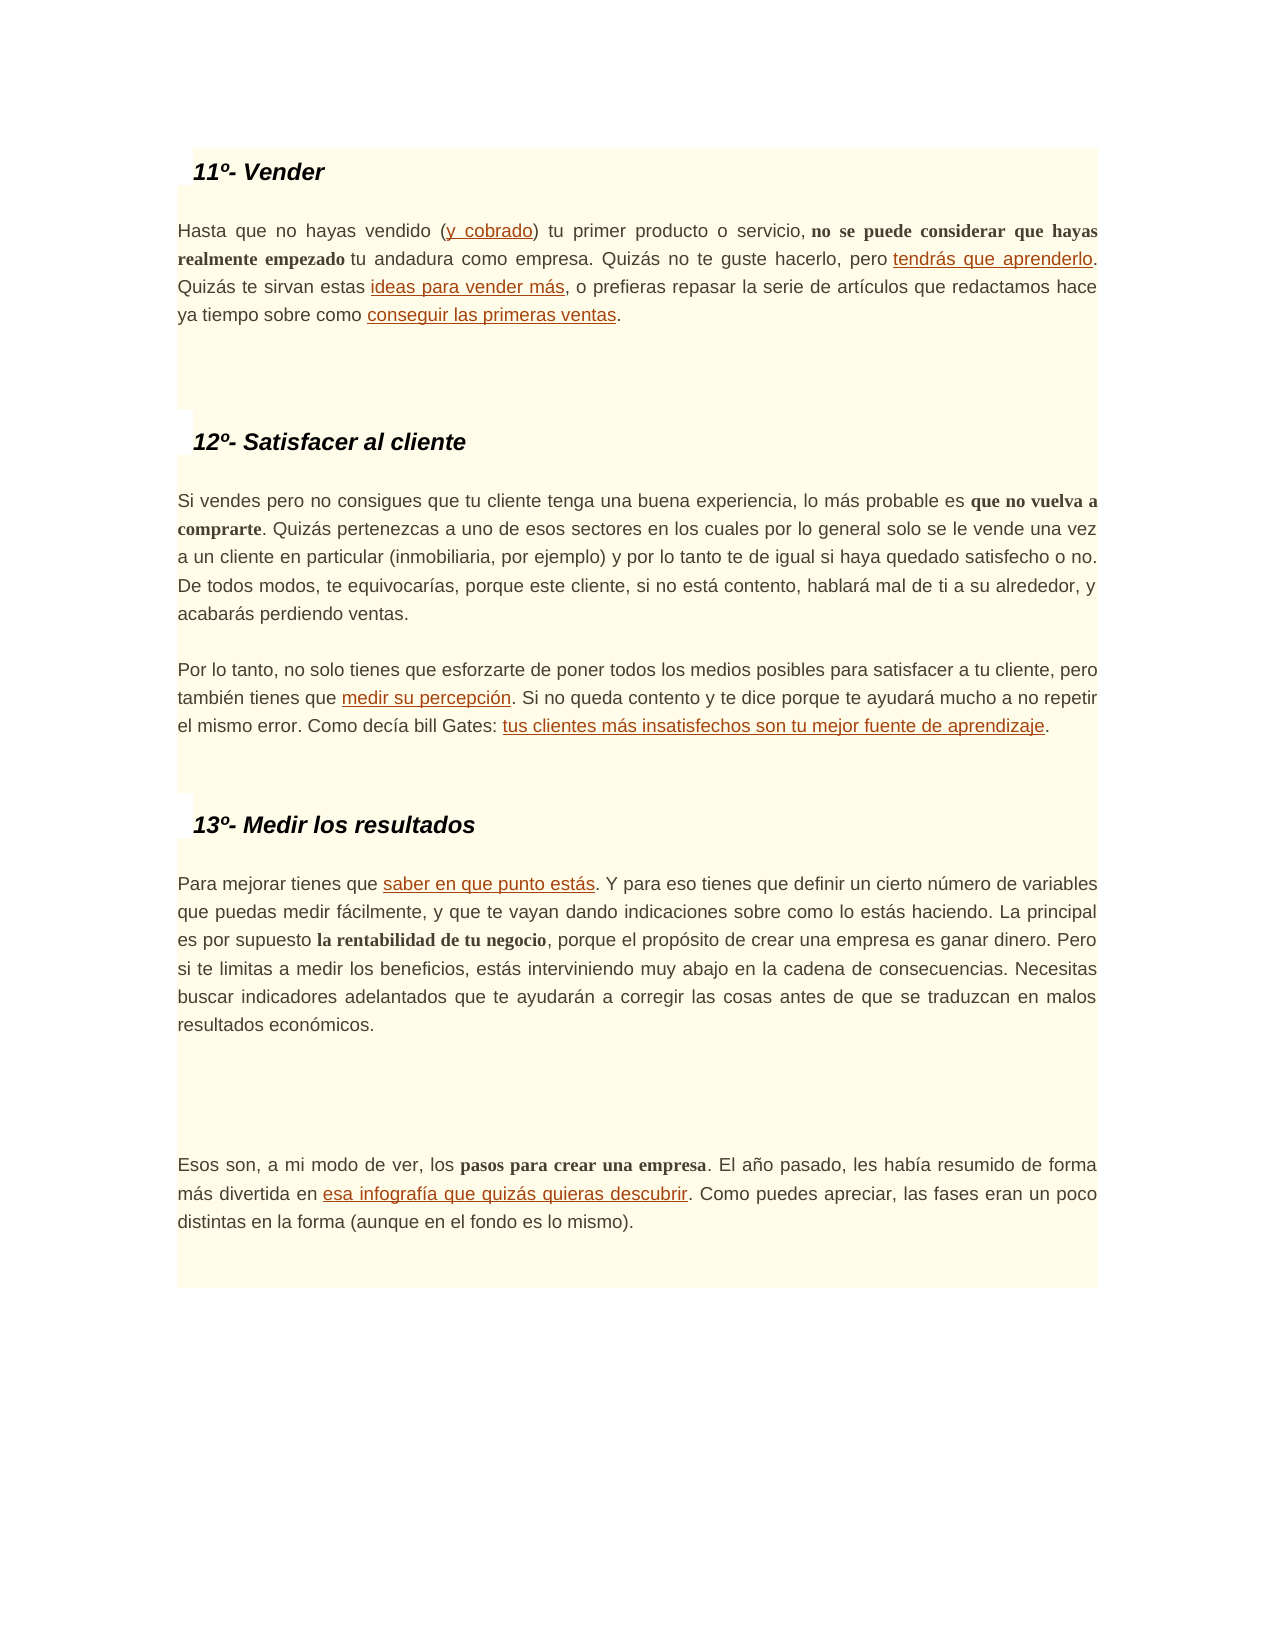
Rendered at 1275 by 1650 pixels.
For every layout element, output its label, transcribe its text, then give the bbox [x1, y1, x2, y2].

text Para mejorar tienes que saber en que punto estás. Y para eso tienes que definir un cierto número de variables que puedas medir fácilmente, y que te vayan dando indicaciones sobre como lo estás haciendo. La principal es por supuesto la rentabilidad de tu negocio, porque el propósito de crear una empresa es ganar dinero. Pero si te limitas a medir los beneficios, estás interviniendo muy abajo en la cadena de consecuencias. Necesitas buscar indicadores adelantados que te ayudarán a corregir las cosas antes de que se traduzcan en malos resultados económicos. [177, 866, 1098, 1035]
text Si vendes pero no consigues que tu cliente tenga una buena experiencia, lo más probable es que no vuelva a comprarte. Quizás pertenezcas a uno de esos sectores en los cuales por lo general solo se le vende una vez a un cliente en particular (inmobiliaria, por ejemplo) y por lo tanto te de igual si haya quedado satisfecho o no. De todos modos, te equivocarías, porque este cliente, si no está contento, hablará mal de ti a su alrededor, y acabarás perdiendo ventas. [177, 483, 1098, 624]
text Por lo tanto, no solo tienes que esforzarte de poner todos los medios posibles para satisfacer a tu cliente, pero también tienes que medir su percepción. Si no queda contento y te dice porque te ayudará mucho a no repetir el mismo error. Como decía bill Gates: tus clientes más insatisfechos son tu mejor fuente de aprendizaje. [177, 652, 1098, 737]
text Esos son, a mi modo de ver, los pasos para crear una empresa. El año pasado, les había resumido de forma más divertida en esa infografía que quizás quieras descubrir. Como puedes apreciar, las fases eran un poco distintas en la forma (aunque en el fondo es lo mismo). [177, 1148, 1098, 1232]
subtitle 13º- Medir los resultados [193, 801, 1098, 838]
text Hasta que no hayas vendido (y cobrado) tu primer producto o servicio, no se puede considerar que hayas realmente empezado tu andadura como empresa. Quizás no te guste hacerlo, pero tendrás que aprenderlo. Quizás te sirvan estas ideas para vender más, o prefieras repasar la serie de artículos que redactamos hace ya tiempo sobre como conseguir las primeras ventas. [177, 213, 1098, 326]
subtitle 12º- Satisfacer al cliente [193, 418, 1098, 455]
subtitle 11º- Vender [193, 148, 1098, 185]
